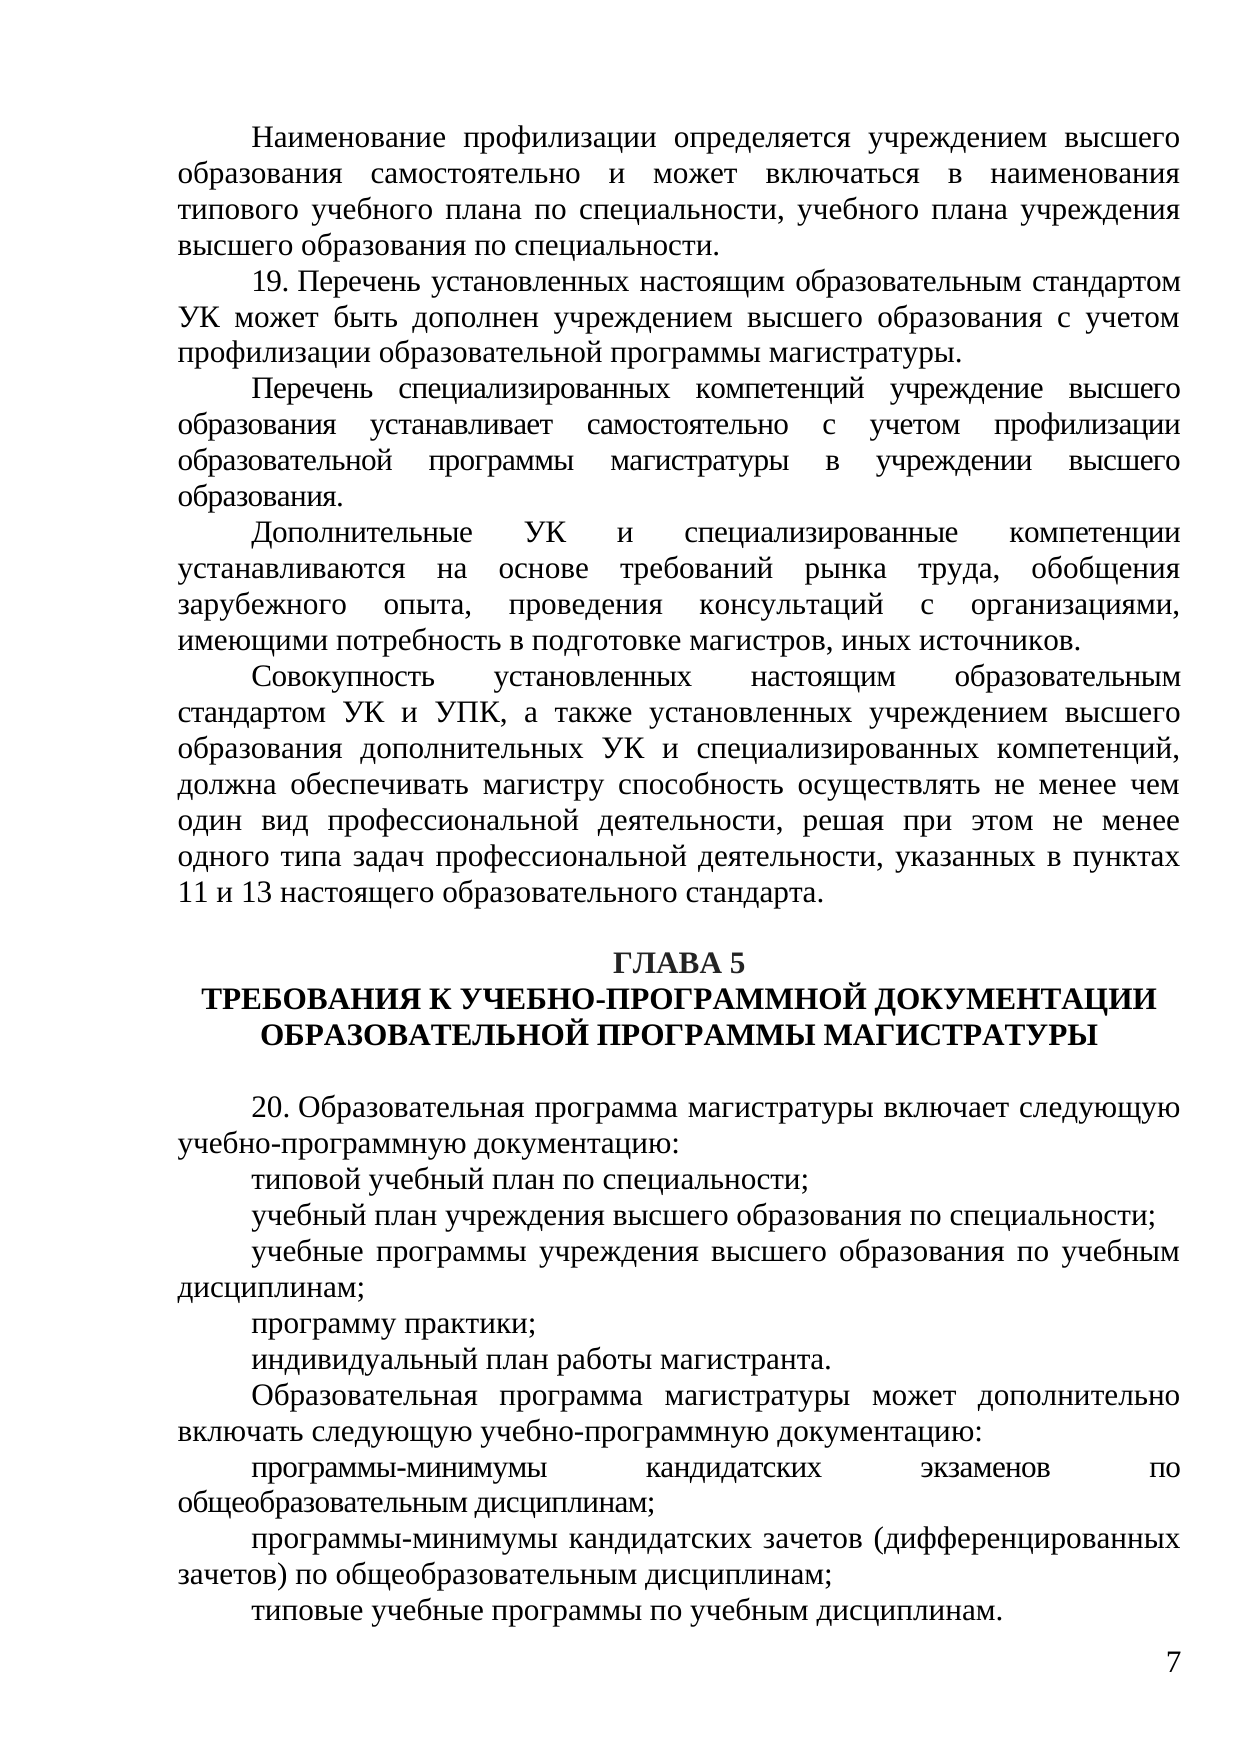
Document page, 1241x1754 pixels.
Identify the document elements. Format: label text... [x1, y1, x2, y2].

text типовой учебный план по специальности; [177, 1160, 1181, 1196]
text Образовательная программа магистратуры может дополнительно включать следующую учебно-программную документацию: [177, 1376, 1181, 1448]
text Дополнительные УК и специализированные компетенции устанавливаются на основе требований рынка труда, обобщения зарубежного опыта, проведения консультаций с организациями, имеющими потребность в подготовке магистров, иных источников. [177, 513, 1181, 657]
text Перечень специализированных компетенций учреждение высшего образования устанавливает самостоятельно с учетом профилизации образовательной программы магистратуры в учреждении высшего образования. [177, 370, 1181, 513]
text 19. Перечень установленных настоящим образовательным стандартом УК может быть дополнен учреждением высшего образования с учетом профилизации образовательной программы магистратуры. [177, 262, 1181, 370]
text 20. Образовательная программа магистратуры включает следующую учебно-программную документацию: [177, 1088, 1181, 1160]
text индивидуальный план работы магистранта. [177, 1340, 1181, 1376]
text программы-минимумы кандидатских экзаменов по общеобразовательным дисциплинам; [177, 1448, 1181, 1520]
text программы-минимумы кандидатских зачетов (дифференцированных зачетов) по общеобразовательным дисциплинам; [177, 1520, 1181, 1592]
text Наименование профилизации определяется учреждением высшего образования самостоятельно и может включаться в наименования типового учебного плана по специальности, учебного плана учреждения высшего образования по специальности. [177, 118, 1181, 262]
text типовые учебные программы по учебным дисциплинам. [177, 1592, 1181, 1627]
text программу практики; [177, 1304, 1181, 1340]
text Совокупность установленных настоящим образовательным стандартом УК и УПК, а также установленных учреждением высшего образования дополнительных УК и специализированных компетенций, должна обеспечивать магистру способность осуществлять не менее чем один вид профессиональной деятельности, решая при этом не менее одного типа задач профессиональной деятельности, указанных в пунктах 11 и 13 настоящего образовательного стандарта. [177, 657, 1181, 909]
text ГЛАВА 5 [177, 945, 1181, 981]
text учебные программы учреждения высшего образования по учебным дисциплинам; [177, 1232, 1181, 1304]
text учебный план учреждения высшего образования по специальности; [177, 1196, 1181, 1232]
text ТРЕБОВАНИЯ К УЧЕБНО-ПРОГРАММНОЙ ДОКУМЕНТАЦИИ ОБРАЗОВАТЕЛЬНОЙ ПРОГРАММЫ МАГИСТРАТУРЫ [177, 981, 1181, 1052]
